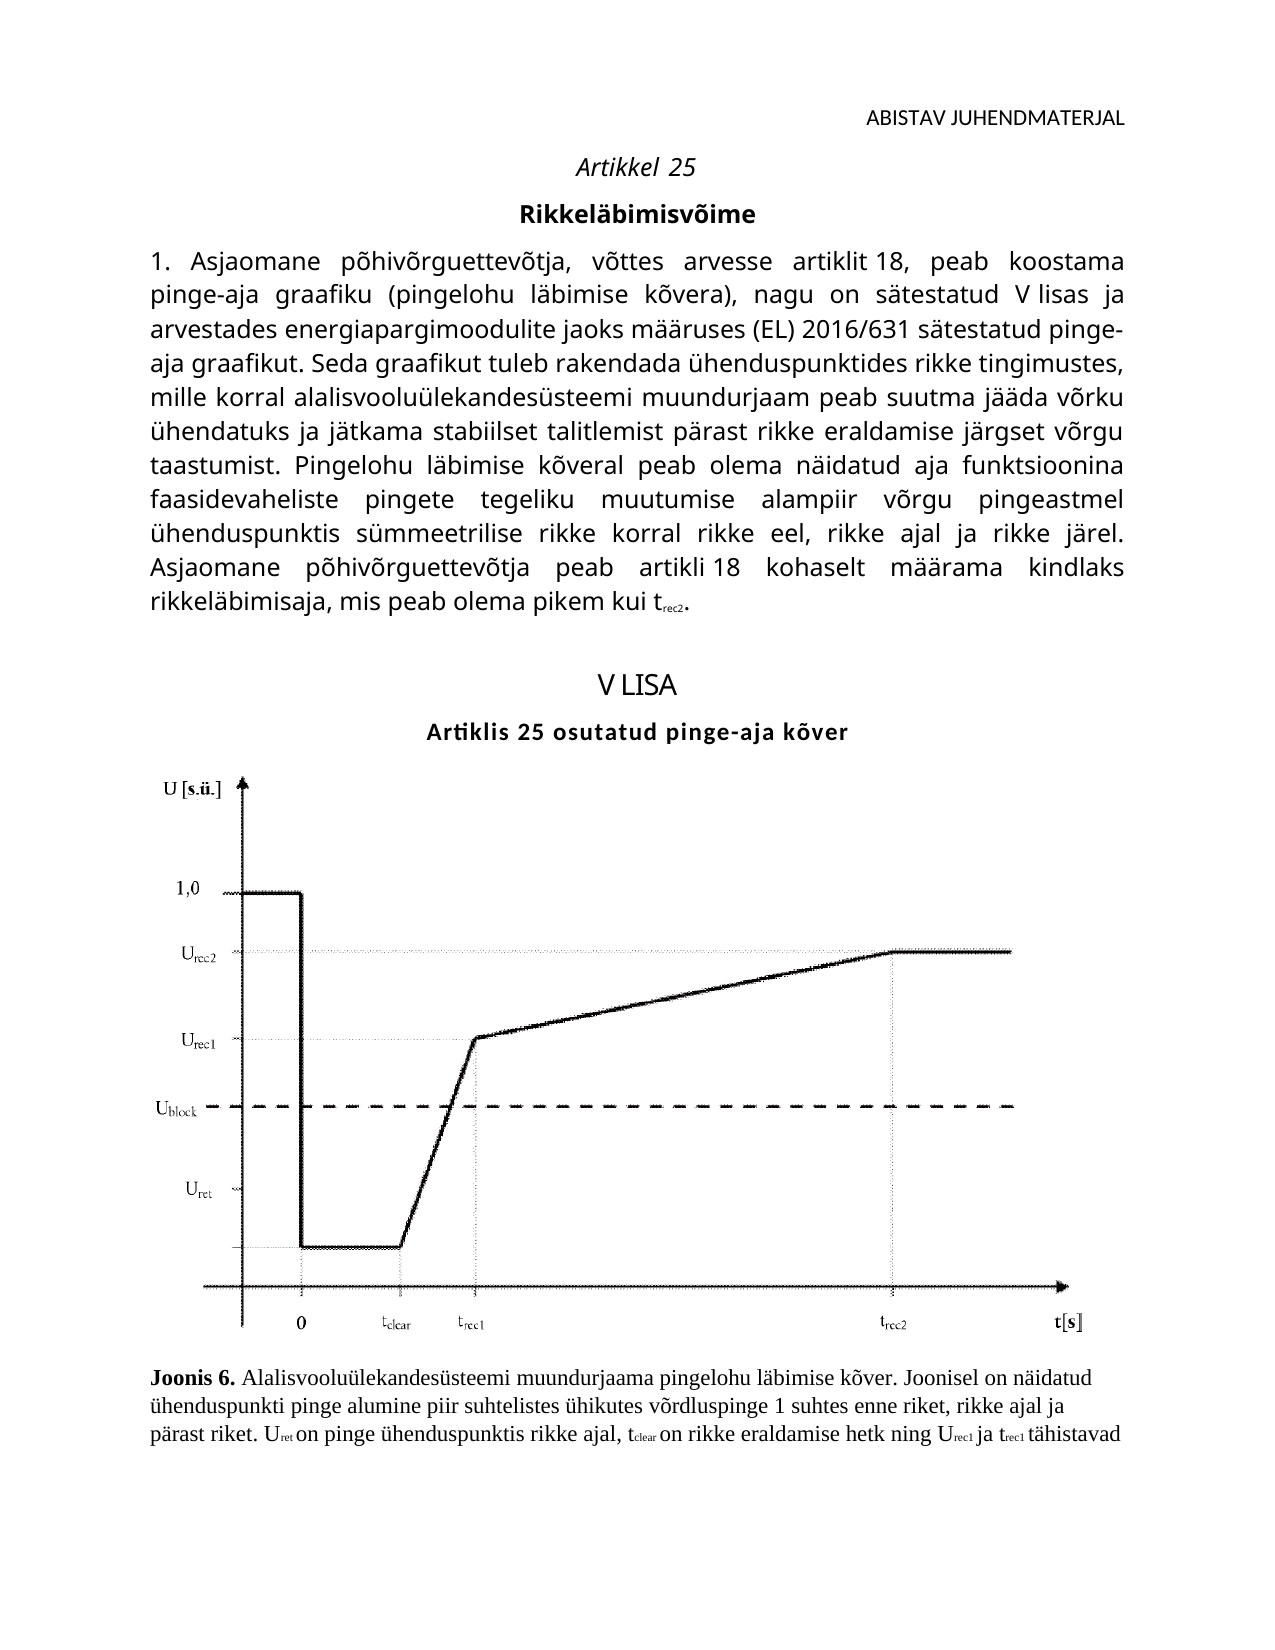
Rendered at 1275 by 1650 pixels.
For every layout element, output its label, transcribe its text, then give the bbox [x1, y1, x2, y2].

text 1. Asjaomane põhivõrguettevõtja, võttes arvesse artiklit 18, peab koostama pinge-aja graafiku (pingelohu läbimise kõvera), nagu on sätestatud V lisas ja arvestades energiapargimoodulite jaoks määruses (EL) 2016/631 sätestatud pinge-aja graafikut. Seda graafikut tuleb rakendada ühenduspunktides rikke tingimustes, mille korral alalisvooluülekandesüsteemi muundurjaam peab suutma jääda võrku ühendatuks ja jätkama stabiilset talitlemist pärast rikke eraldamise järgset võrgu taastumist. Pingelohu läbimise kõveral peab olema näidatud aja funktsioonina faasidevaheliste pingete tegeliku muutumise alampiir võrgu pingeastmel ühenduspunktis sümmeetrilise rikke korral rikke eel, rikke ajal ja rikke järel. Asjaomane põhivõrguettevõtja peab artikli 18 kohaselt määrama kindlaks rikkeläbimisaja, mis peab olema pikem kui trec2. [150, 243, 1125, 618]
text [150, 1363, 1125, 1447]
text Artikkel 25 [150, 150, 1125, 184]
subtitle Artiklis 25 osutatud pinge-aja kõver [150, 717, 1125, 747]
text Rikkeläbimisvõime [150, 197, 1125, 231]
title V LISA [150, 664, 1125, 704]
